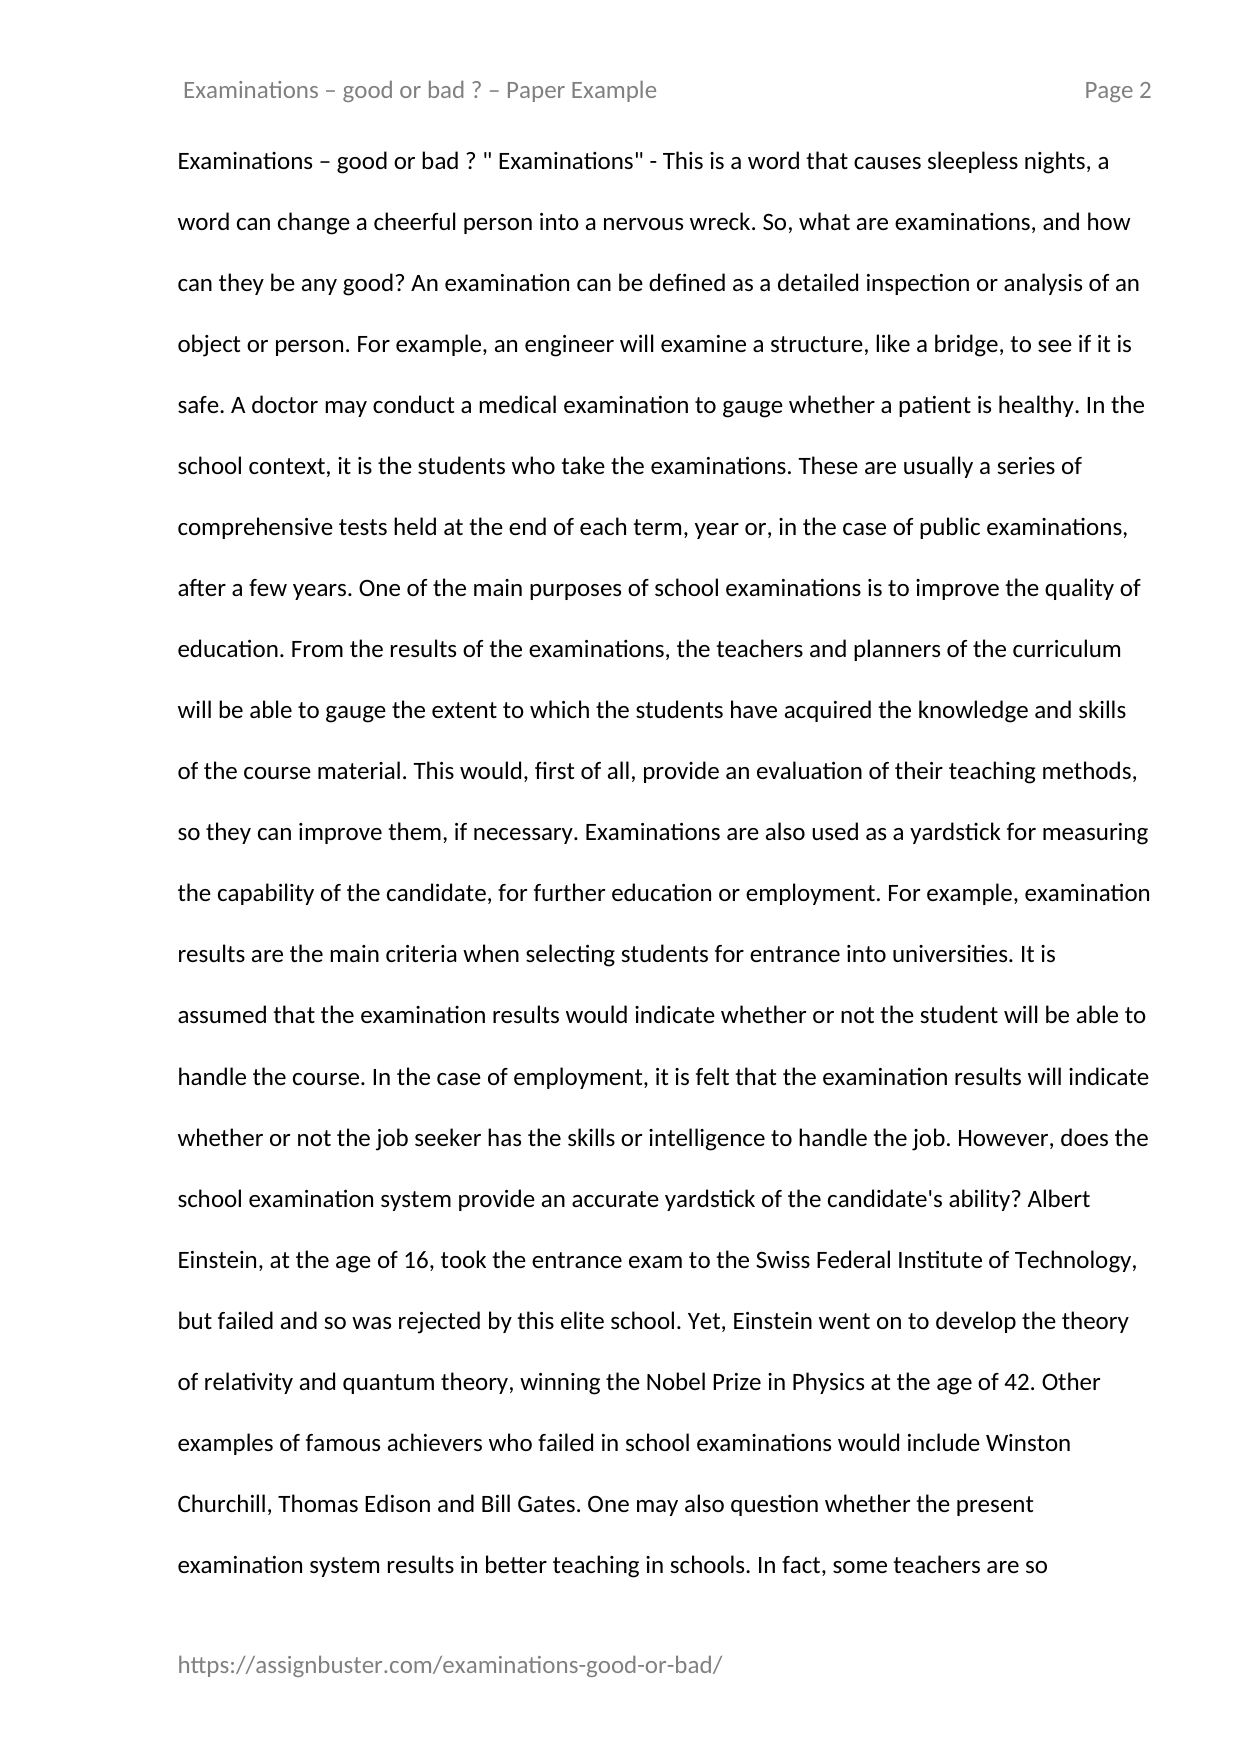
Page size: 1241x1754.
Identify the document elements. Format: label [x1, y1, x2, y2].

text [177, 145, 1152, 1579]
